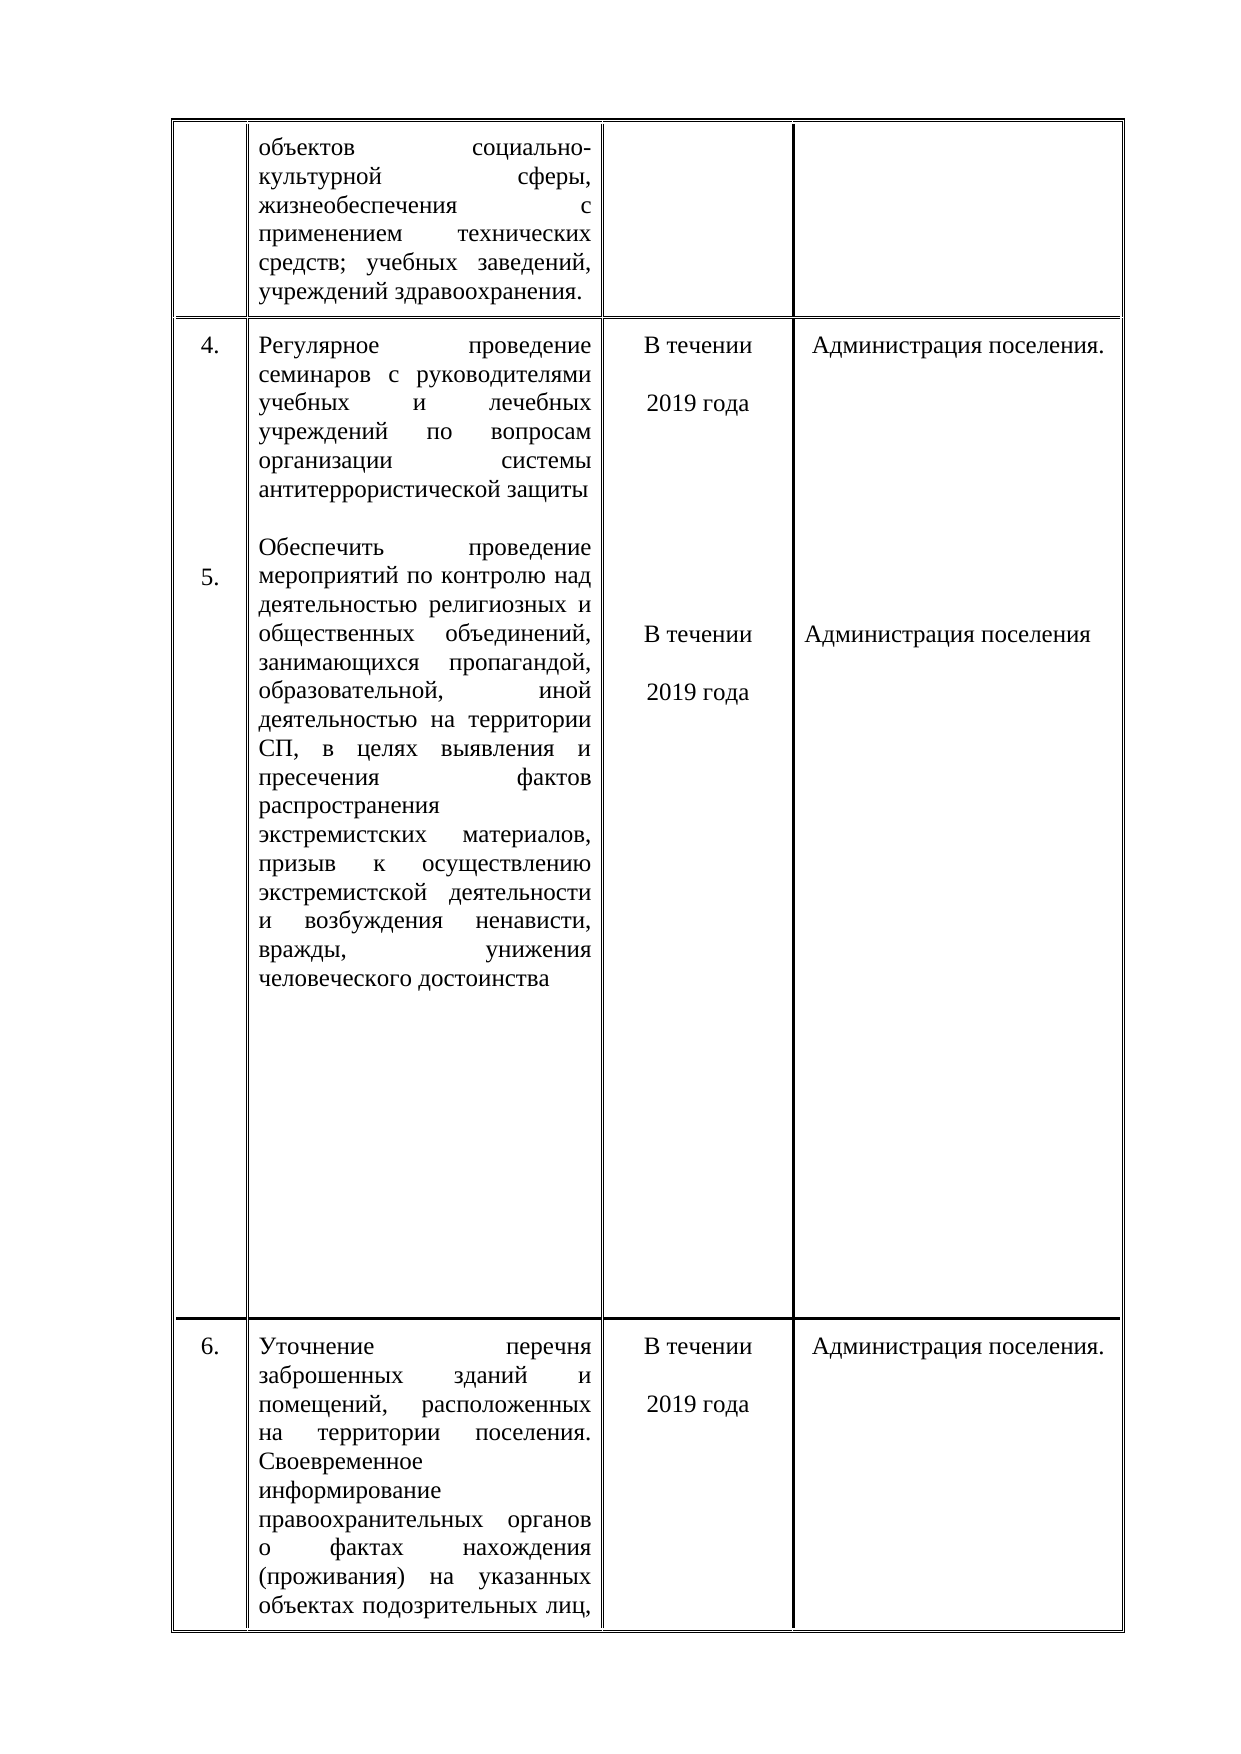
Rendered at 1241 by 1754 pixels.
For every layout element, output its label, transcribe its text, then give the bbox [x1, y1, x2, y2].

table_cell 4. 5. [173, 316, 247, 1317]
table_cell В течении 2019 года В течении 2019 года [604, 319, 792, 1317]
table_cell Регулярное проведение семинаров с руководителями учебных и лечебных учреждений по вопросам организации системы антитеррористической защиты Обеспечить проведение мероприятий по контролю над деятельностью религиозных и общественных объединений, занимающихся пропагандой, образовательной, иной деятельностью на территории СП, в целях выявления и пресечения фактов распространения экстремистских материалов, призыв к осуществлению экстремистской деятельности и возбуждения ненависти, вражды, унижения человеческого достоинства [249, 319, 601, 1317]
table_cell Администрация поселения. Администрация поселения [793, 316, 1123, 1317]
table_cell 6. [174, 1317, 247, 1630]
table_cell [793, 122, 1122, 316]
table_cell 3. [174, 122, 247, 316]
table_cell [793, 1317, 1122, 1630]
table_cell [248, 1320, 602, 1630]
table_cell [603, 120, 793, 316]
table_cell В течении 2019 года [603, 1320, 793, 1630]
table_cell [248, 122, 602, 316]
